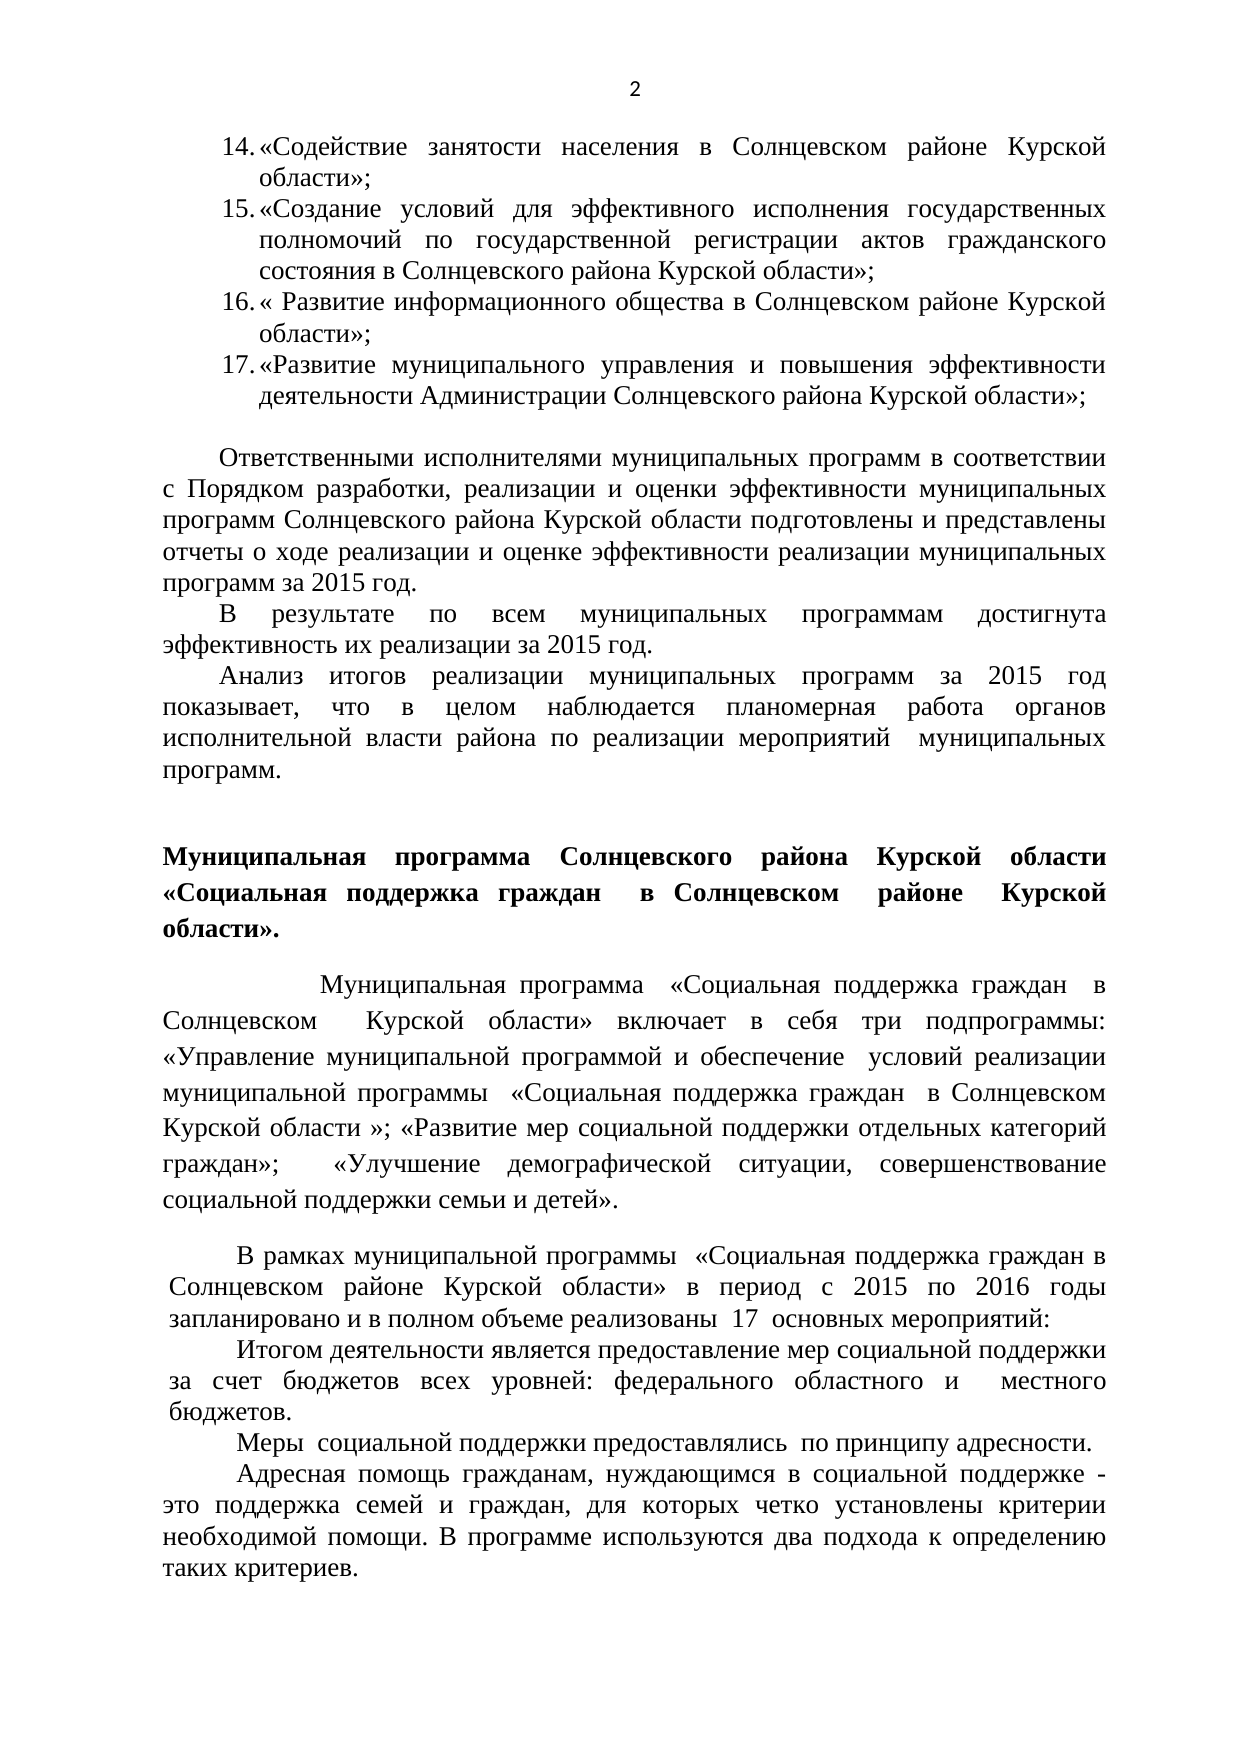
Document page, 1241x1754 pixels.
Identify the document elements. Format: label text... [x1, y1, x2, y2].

text В рамках муниципальной программы «Социальная поддержка граждан в Солнцевском районе Курской области» в период с 2015 по 2016 годы запланировано и в полном объеме реализованы 17 основных мероприятий: [169, 1239, 1107, 1333]
text Муниципальная программа Солнцевского района Курской области «Социальная поддержка граждан в Солнцевском районе Курской области». [162, 840, 1107, 943]
text Ответственными исполнителями муниципальных программ в соответствии с Порядком разработки, реализации и оценки эффективности муниципальных программ Солнцевского района Курской области подготовлены и представлены отчеты о ходе реализации и оценке эффективности реализации муниципальных программ за 2015 год. [162, 441, 1107, 597]
list «Содействие занятости населения в Солнцевском районе Курской области»; [221, 130, 1107, 192]
list «Создание условий для эффективного исполнения государственных полномочий по государственной регистрации актов гражданского состояния в Солнцевского района Курской области»; [221, 192, 1107, 286]
text Адресная помощь гражданам, нуждающимся в социальной поддержке - это поддержка семей и граждан, для которых четко установлены критерии необходимой помощи. В программе используются два подхода к определению таких критериев. [162, 1457, 1107, 1582]
text Итогом деятельности является предоставление мер социальной поддержки за счет бюджетов всех уровней: федерального областного и местного бюджетов. [169, 1333, 1107, 1426]
text Анализ итогов реализации муниципальных программ за 2015 год показывает, что в целом наблюдается планомерная работа органов исполнительной власти района по реализации мероприятий муниципальных программ. [162, 659, 1107, 784]
list « Развитие информационного общества в Солнцевском районе Курской области»; [221, 286, 1107, 348]
text В результате по всем муниципальных программам достигнута эффективность их реализации за 2015 год. [162, 597, 1107, 659]
text Муниципальная программа «Социальная поддержка граждан в Солнцевском Курской области» включает в себя три подпрограммы: «Управление муниципальной программой и обеспечение условий реализации муниципальной программы «Социальная поддержка граждан в Солнцевском Курской области »; «Развитие мер социальной поддержки отдельных категорий граждан»; «Улучшение демографической ситуации, совершенствование социальной поддержки семьи и детей». [162, 968, 1107, 1214]
text Меры социальной поддержки предоставлялись по принципу адресности. [162, 1426, 1107, 1457]
list «Развитие муниципального управления и повышения эффективности деятельности Администрации Солнцевского района Курской области»; [221, 348, 1107, 410]
